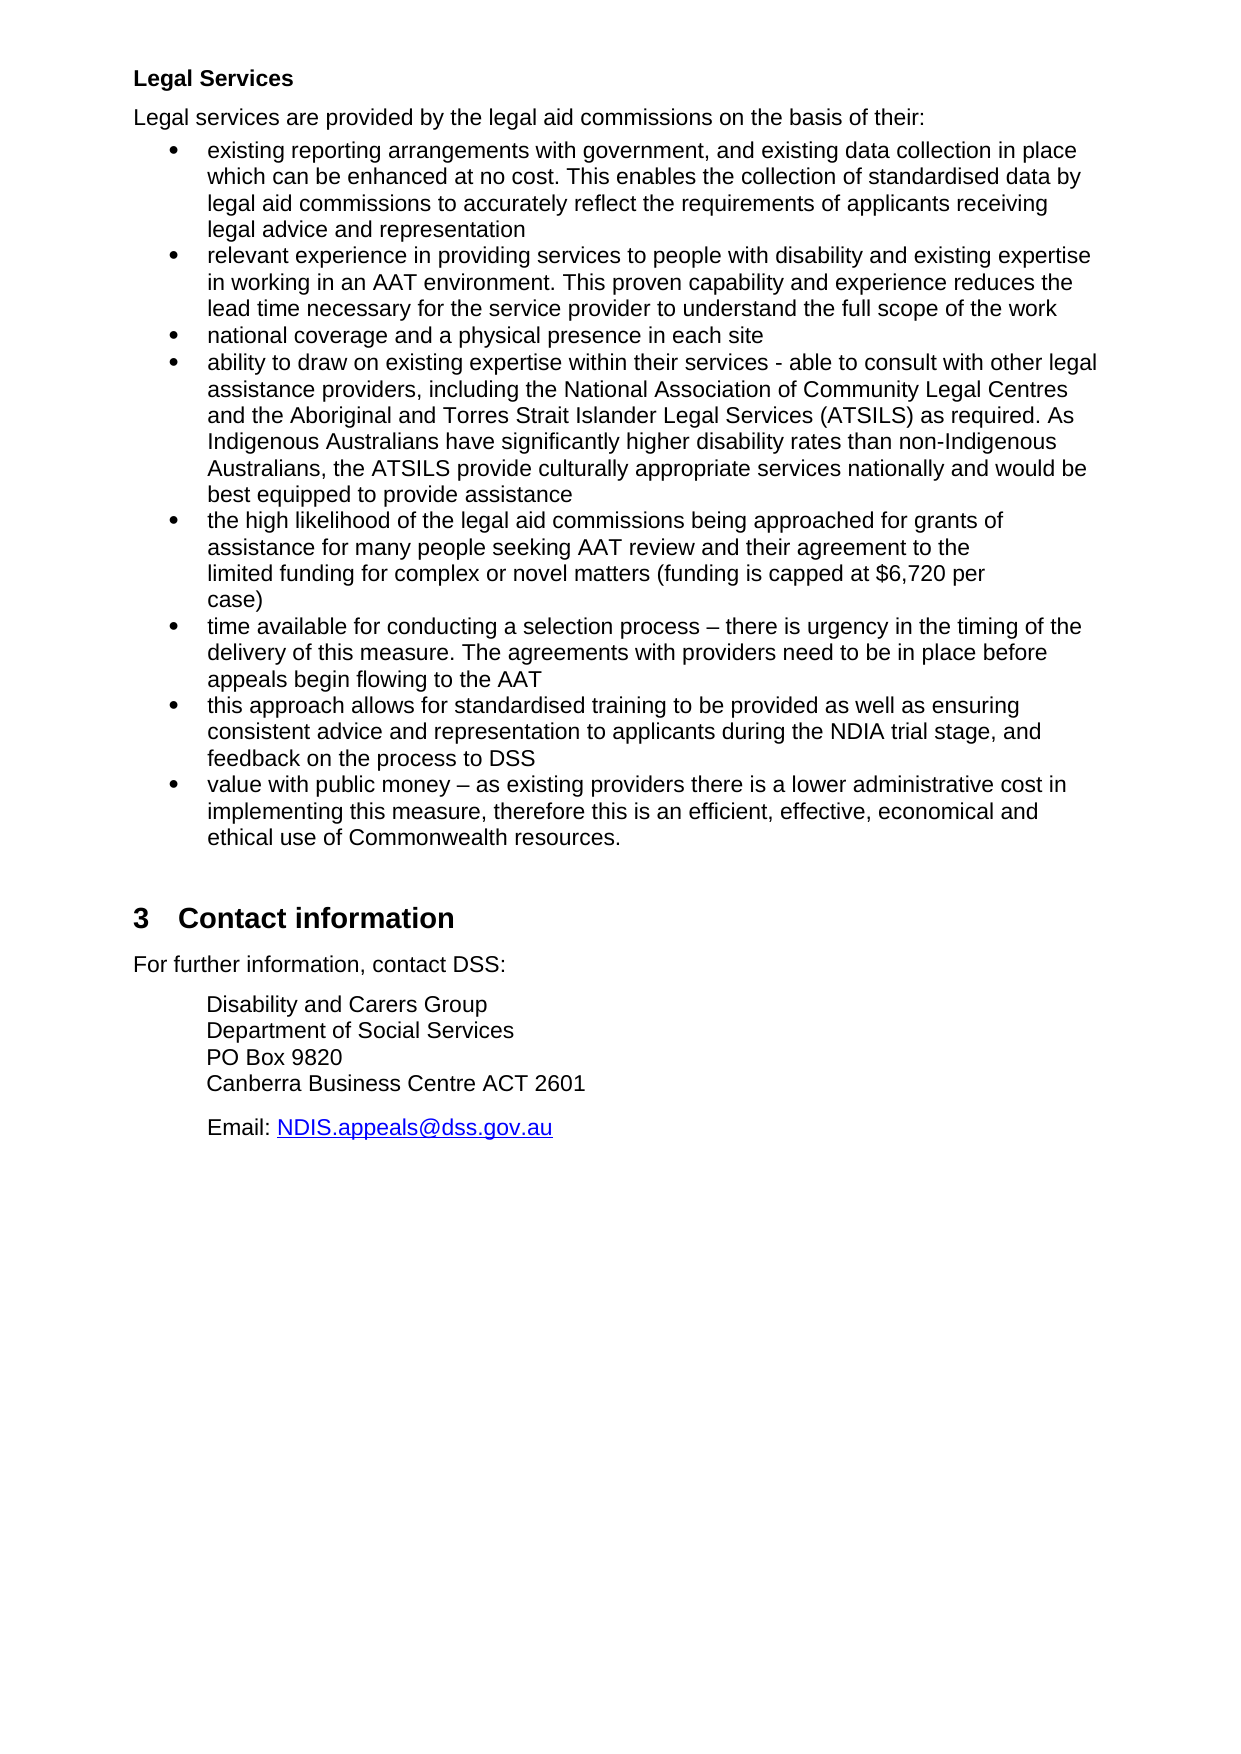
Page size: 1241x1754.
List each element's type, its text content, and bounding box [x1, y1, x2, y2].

text For further information, contact DSS: [133, 951, 1113, 977]
text Legal services are provided by the legal aid commissions on the basis of their: [133, 104, 1113, 130]
text Disability and Carers Group Department of Social Services PO Box 9820 [206, 991, 516, 1070]
list national coverage and a physical presence in each site [169, 321, 1113, 349]
subtitle Contact information [133, 901, 1113, 935]
list this approach allows for standardised training to be provided as well as ensuring consistent advice and representation to applicants during the NDIA trial stage, and feedback on the process to DSS [169, 692, 1042, 771]
list existing reporting arrangements with government, and existing data collection in place which can be enhanced at no cost. This enables the collection of standardised data by legal aid commissions to accurately reflect the requirements of applicants receiving legal advice and representation [169, 137, 1102, 242]
text Canberra Business Centre ACT 2601 Email: NDIS.appeals@dss.gov.au [206, 1070, 587, 1141]
list time available for conducting a selection process – there is urgency in the timing of the delivery of this measure. The agreements with providers need to be in place before appeals begin flowing to the AAT [169, 613, 1082, 692]
list ability to draw on existing expertise within their services - able to consult with other legal assistance providers, including the National Association of Community Legal Centres and the Aboriginal and Torres Strait Islander Legal Services (ATSILS) as required. As Indigenous Australians have significantly higher disability rates than non-Indigenous Australians, the ATSILS provide culturally appropriate services nationally and would be best equipped to provide assistance [169, 349, 1097, 507]
list the high likelihood of the legal aid commissions being approached for grants of assistance for many people seeking AAT review and their agreement to the limited funding for complex or novel matters (funding is capped at $6,720 per case) [169, 507, 1043, 613]
list relevant experience in providing services to people with disability and existing expertise in working in an AAT environment. This proven capability and experience reduces the lead time necessary for the service provider to understand the full scope of the work [169, 242, 1093, 321]
list value with public money – as existing providers there is a lower administrative cost in implementing this measure, therefore this is an efficient, effective, economical and ethical use of Commonwealth resources. [169, 771, 1069, 850]
subtitle Legal Services [133, 64, 1113, 91]
